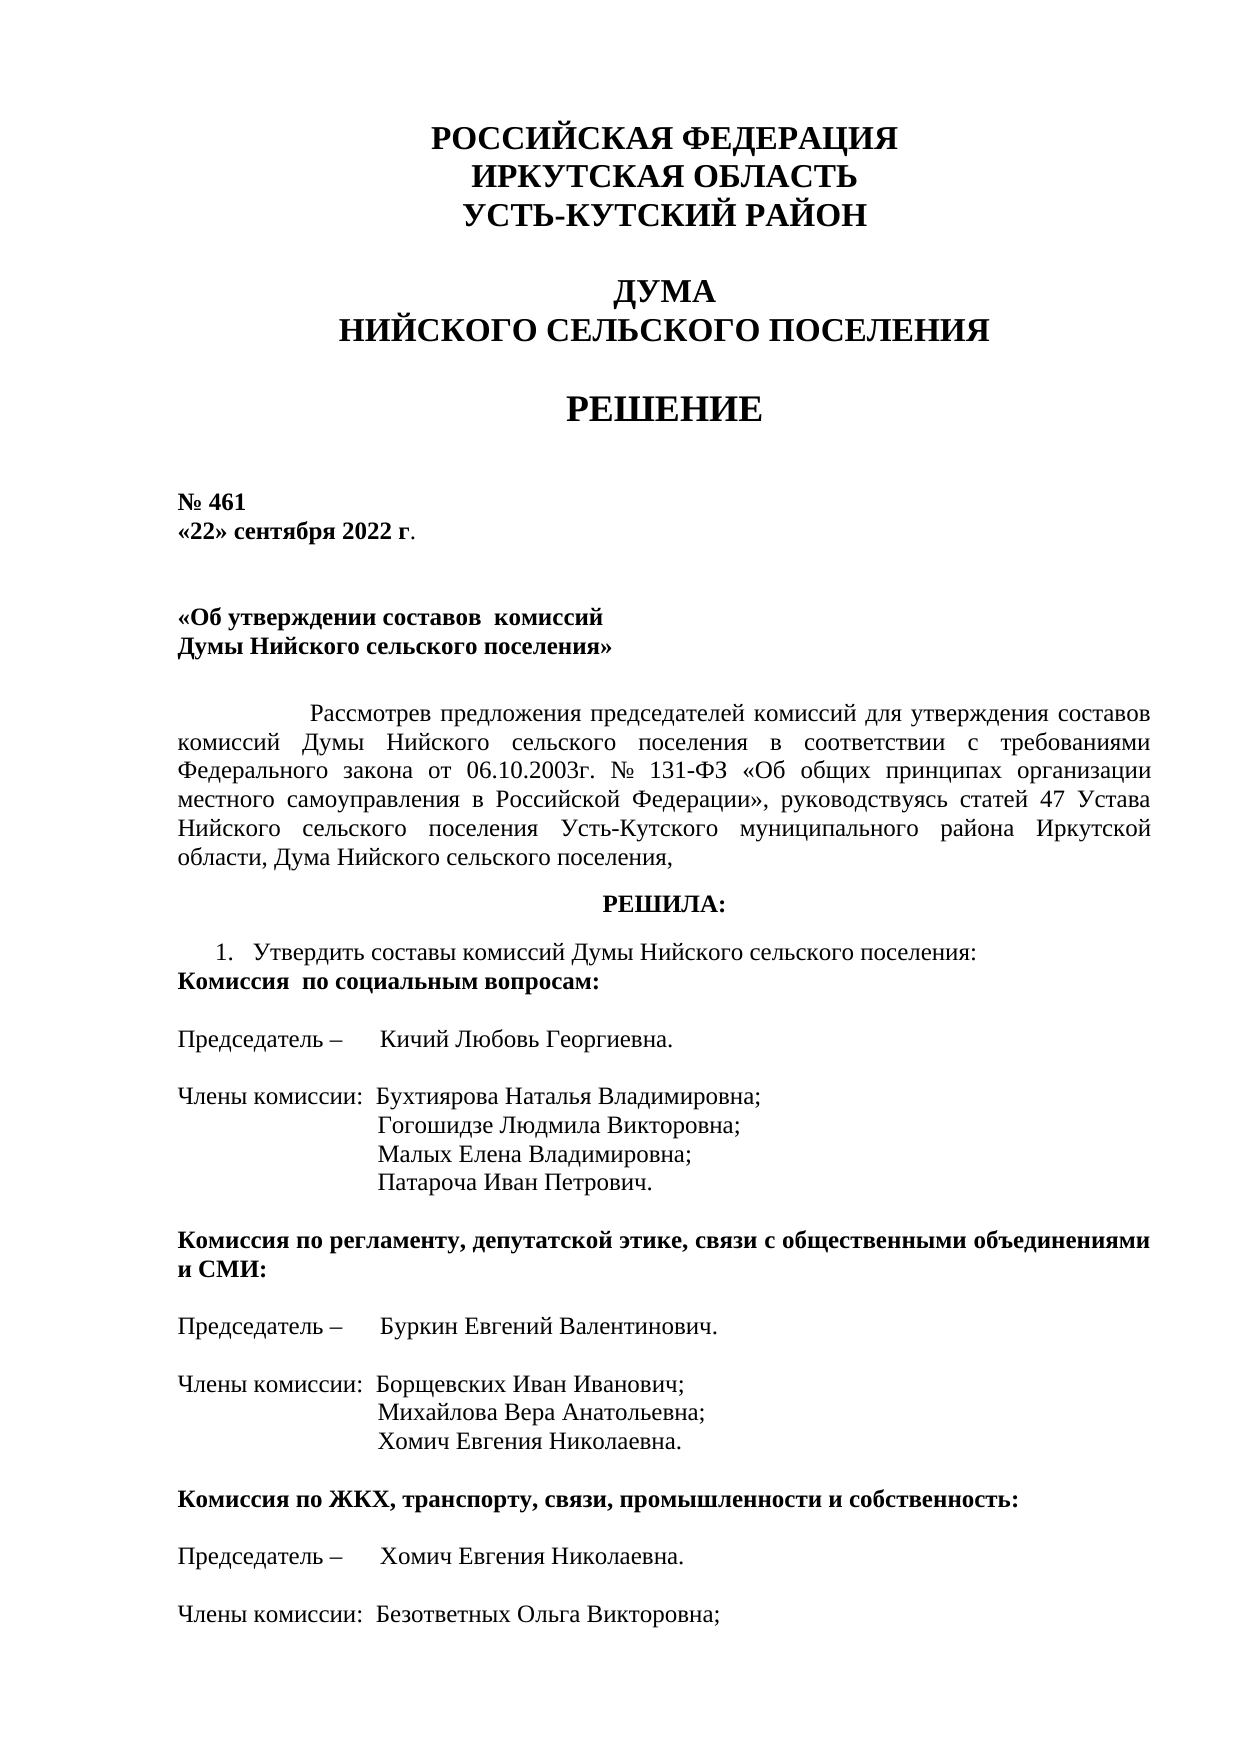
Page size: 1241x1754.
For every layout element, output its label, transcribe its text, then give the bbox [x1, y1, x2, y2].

subtitle Патароча Иван Петрович. [177, 1167, 1152, 1196]
subtitle Хомич Евгения Николаевна. [177, 1426, 1152, 1455]
subtitle Утвердить составы комиссий Думы Нийского сельского поселения: [215, 937, 1152, 966]
subtitle Комиссия по социальным вопросам: [177, 966, 1152, 995]
subtitle Рассмотрев предложения председателей комиссий для утверждения составов комиссий Думы Нийского сельского поселения в соответствии с требованиями Федерального закона от 06.10.2003г. № 131-ФЗ «Об общих принципах организации местного самоуправления в Российской Федерации», руководствуясь статей 47 Устава Нийского сельского поселения Усть-Кутского муниципального района Иркутской области, Дума Нийского сельского поселения, [177, 698, 1152, 870]
text ДУМА [177, 271, 1152, 310]
subtitle Председатель – Буркин Евгений Валентинович. [177, 1311, 1152, 1340]
subtitle РЕШИЛА: [177, 889, 1152, 918]
subtitle «22» сентября 2022 г. [177, 516, 1152, 544]
subtitle Малых Елена Владимировна; [177, 1139, 1152, 1167]
subtitle РОССИЙСКАЯ ФЕДЕРАЦИЯ [177, 118, 1152, 156]
subtitle «Об утверждении составов комиссий [177, 602, 1152, 631]
subtitle Комиссия по регламенту, депутатской этике, связи с общественными объединениями и СМИ: [177, 1225, 1152, 1282]
subtitle ИРКУТСКАЯ ОБЛАСТЬ [177, 156, 1152, 195]
subtitle Члены комиссии: Безответных Ольга Викторовна; [177, 1599, 1152, 1627]
subtitle РЕШЕНИЕ [177, 386, 1152, 429]
subtitle Михайлова Вера Анатольевна; [177, 1397, 1152, 1426]
subtitle Гогошидзе Людмила Викторовна; [177, 1110, 1152, 1139]
subtitle Председатель – Хомич Евгения Николаевна. [177, 1541, 1152, 1570]
subtitle Комиссия по ЖКХ, транспорту, связи, промышленности и собственность: [177, 1484, 1152, 1512]
subtitle Думы Нийского сельского поселения» [177, 631, 1152, 659]
subtitle Председатель – Кичий Любовь Георгиевна. [177, 1024, 1152, 1052]
subtitle № 461 [177, 487, 1152, 516]
subtitle Члены комиссии: Борщевских Иван Иванович; [177, 1369, 1152, 1397]
subtitle УСТЬ-КУТСКИЙ РАЙОН [177, 195, 1152, 233]
text НИЙСКОГО СЕЛЬСКОГО ПОСЕЛЕНИЯ [177, 310, 1152, 348]
subtitle Члены комиссии: Бухтиярова Наталья Владимировна; [177, 1081, 1152, 1110]
